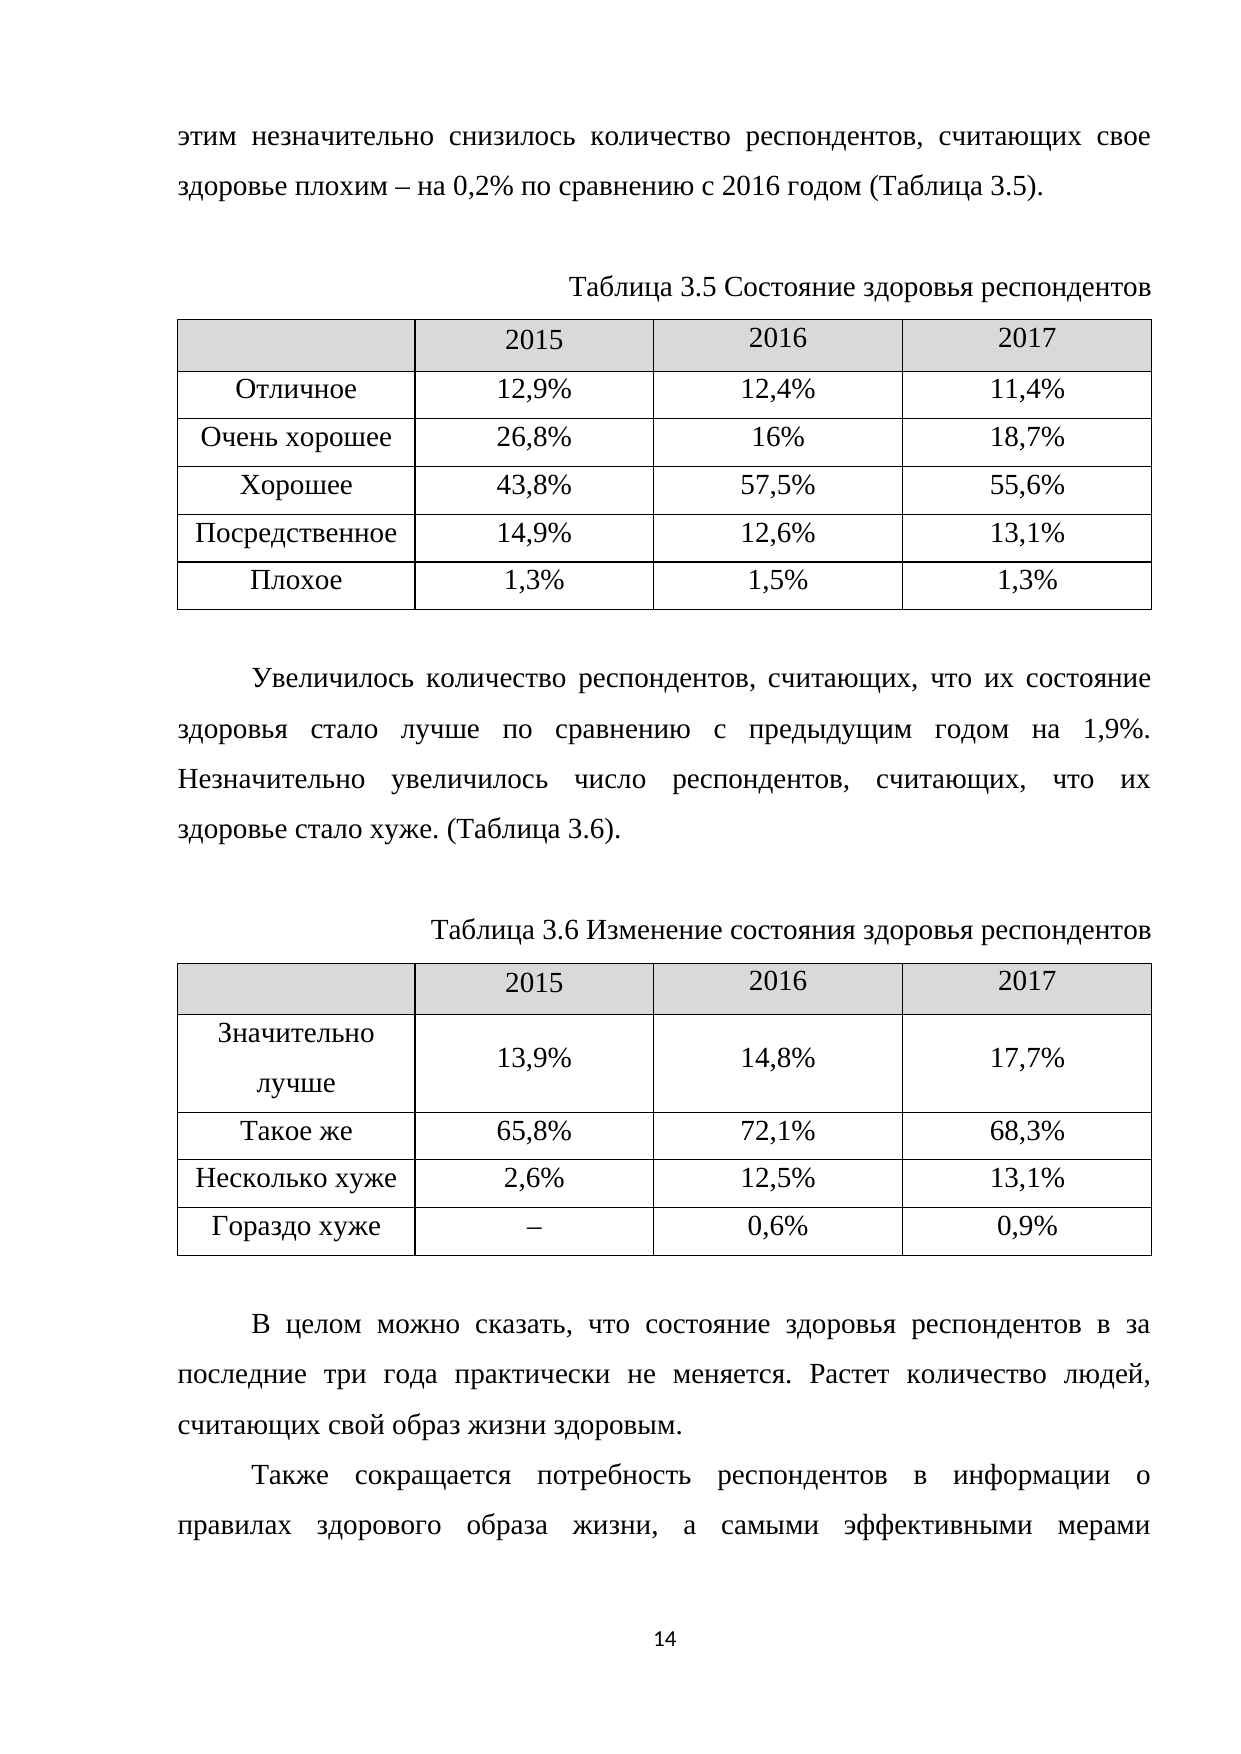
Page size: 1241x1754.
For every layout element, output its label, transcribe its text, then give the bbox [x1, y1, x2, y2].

table_cell Хорошее [178, 467, 414, 514]
table_cell Посредственное [178, 515, 414, 561]
table_cell 0,9% [903, 1208, 1151, 1255]
table_cell 43,8% [416, 467, 653, 514]
table_cell Такое же [178, 1113, 414, 1159]
table_cell 18,7% [903, 419, 1151, 466]
table_header 2015 [416, 964, 653, 1014]
table_header [178, 964, 414, 1014]
table_cell Несколько хуже [178, 1160, 414, 1207]
table_header 2016 [654, 964, 902, 1014]
table_cell Плохое [178, 563, 414, 609]
table_cell 72,1% [654, 1113, 902, 1159]
table_cell – [416, 1208, 653, 1255]
table_header [178, 320, 414, 371]
text В целом можно сказать, что состояние здоровья респондентов в за последние три года практически не меняется. Растет количество людей, считающих свой образ жизни здоровым. [177, 1306, 1152, 1440]
table_header 2017 [903, 964, 1151, 1014]
table_header 2015 [416, 320, 653, 371]
table_cell 1,3% [903, 563, 1151, 609]
table_cell 57,5% [654, 467, 902, 514]
table_cell 65,8% [416, 1113, 653, 1159]
table_cell 12,6% [654, 515, 902, 561]
table_cell 11,4% [903, 372, 1151, 418]
table_header 2017 [903, 320, 1151, 371]
table_cell Гораздо хуже [178, 1208, 414, 1255]
table_cell 12,5% [654, 1160, 902, 1207]
table_cell 12,9% [416, 372, 653, 418]
table_cell Очень хорошее [178, 419, 414, 466]
text Таблица 3.6 Изменение состояния здоровья респондентов [177, 912, 1152, 946]
table_cell 55,6% [903, 467, 1151, 514]
text Увеличилось количество респондентов, считающих, что их состояние здоровья стало лучше по сравнению с предыдущим годом на 1,9%. Незначительно увеличилось число респондентов, считающих, что их здоровье стало хуже. (Таблица 3.6). [177, 661, 1152, 845]
table_cell 26,8% [416, 419, 653, 466]
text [177, 118, 1152, 202]
table_cell Отличное [178, 372, 414, 418]
table_cell 14,8% [654, 1015, 902, 1112]
table_cell 17,7% [903, 1015, 1151, 1112]
table_cell 14,9% [416, 515, 653, 561]
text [177, 1457, 1152, 1541]
table_cell 13,9% [416, 1015, 653, 1112]
table_cell Значительно лучше [178, 1015, 414, 1112]
table_cell 12,4% [654, 372, 902, 418]
text Таблица 3.5 Состояние здоровья респондентов [177, 269, 1152, 303]
table_cell 1,3% [416, 563, 653, 609]
table_cell 68,3% [903, 1113, 1151, 1159]
table_header 2016 [654, 320, 902, 371]
table_cell 0,6% [654, 1208, 902, 1255]
table_cell 13,1% [903, 515, 1151, 561]
table_cell 1,5% [654, 563, 902, 609]
table_cell 13,1% [903, 1160, 1151, 1207]
table_cell 2,6% [416, 1160, 653, 1207]
table_cell 16% [654, 419, 902, 466]
